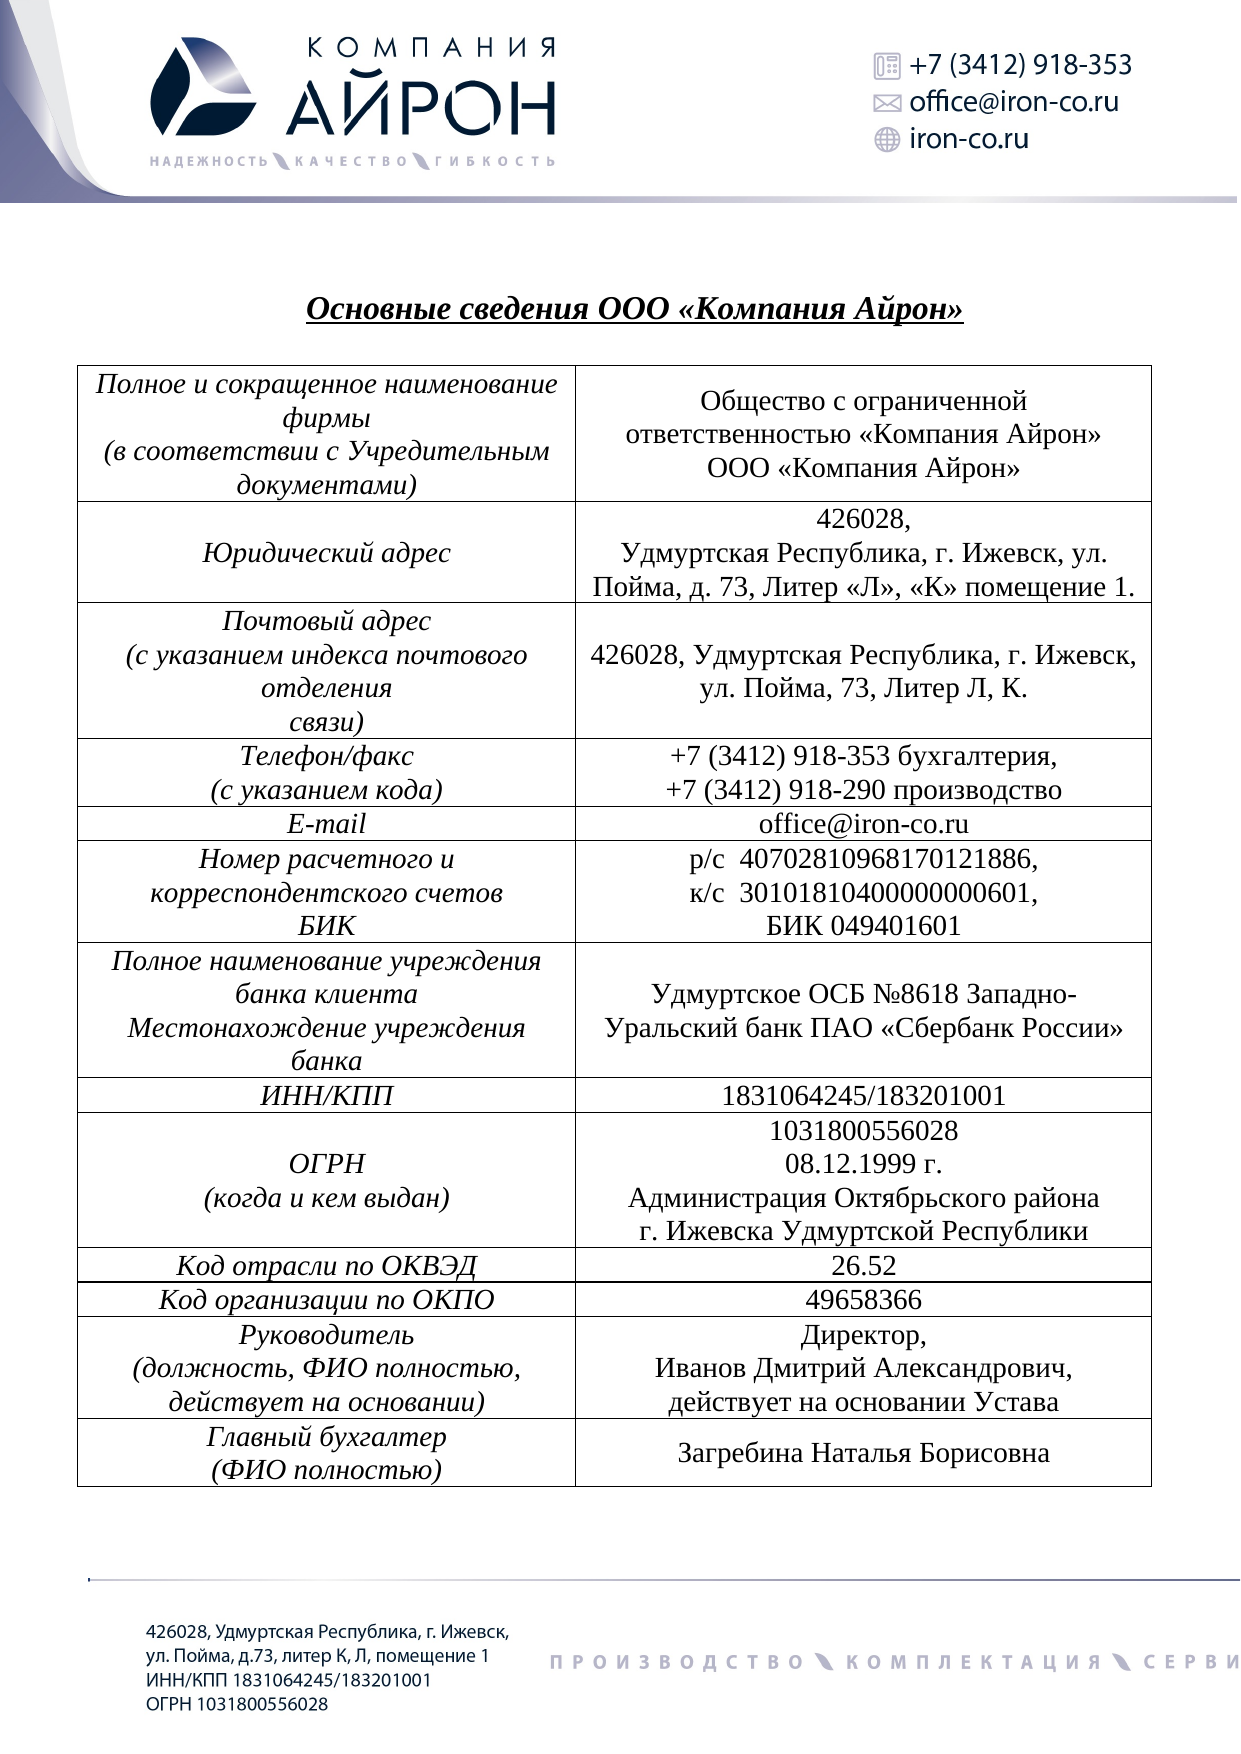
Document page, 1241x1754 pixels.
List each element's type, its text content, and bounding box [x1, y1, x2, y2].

text Основные сведения ООО «Компания Айрон» [89, 289, 1181, 327]
picture [88, 1578, 1241, 1751]
table_cell 26.52 [576, 1248, 1151, 1281]
table_cell Код организации по ОКПО [78, 1283, 575, 1316]
table_cell Номер расчетного и корреспондентского счетов БИК [78, 841, 575, 942]
table_cell 426028, Удмуртская Республика, г. Ижевск, ул. Пойма, 73, Литер Л, К. [576, 603, 1151, 737]
table_cell 1031800556028 08.12.1999 г. Администрация Октябрьского района г. Ижевска Удмуртской Республики [576, 1113, 1151, 1247]
table_cell Удмуртское ОСБ №8618 Западно-Уральский банк ПАО «Сбербанк России» [576, 943, 1151, 1077]
table_cell Директор, Иванов Дмитрий Александрович, действует на основании Устава [576, 1317, 1151, 1418]
table_cell office@iron-co.ru [576, 807, 1151, 840]
table_cell 426028, Удмуртская Республика, г. Ижевск, ул. Пойма, д. 73, Литер «Л», «К» помещение 1. [576, 502, 1151, 602]
table_cell 1831064245/183201001 [576, 1078, 1151, 1112]
table_cell Почтовый адрес (с указанием индекса почтового отделения связи) [78, 603, 575, 737]
table_cell Руководитель (должность, ФИО полностью, действует на основании) [78, 1317, 575, 1418]
table_cell ОГРН (когда и кем выдан) [78, 1113, 575, 1247]
table_cell +7 (3412) 918-353 бухгалтерия, +7 (3412) 918-290 производство [576, 739, 1151, 806]
table_cell 49658366 [576, 1283, 1151, 1316]
table_cell Код отрасли по ОКВЭД [78, 1248, 575, 1281]
table_cell E-mail [78, 807, 575, 840]
table_cell ИНН/КПП [78, 1078, 575, 1112]
table_cell Телефон/факс (с указанием кода) [78, 739, 575, 806]
table_header Общество с ограниченной ответственностью «Компания Айрон» ООО «Компания Айрон» [576, 366, 1151, 501]
picture [0, 0, 1237, 203]
table_cell Юридический адрес [78, 502, 575, 602]
table_cell Загребина Наталья Борисовна [576, 1419, 1151, 1486]
table_cell Главный бухгалтер (ФИО полностью) [78, 1419, 575, 1486]
table_header Полное и сокращенное наименование фирмы (в соответствии с Учредительным документами) [78, 366, 575, 501]
table_cell р/с 40702810968170121886, к/с 30101810400000000601, БИК 049401601 [576, 841, 1151, 942]
table_cell Полное наименование учреждения банка клиента Местонахождение учреждения банка [78, 943, 575, 1077]
